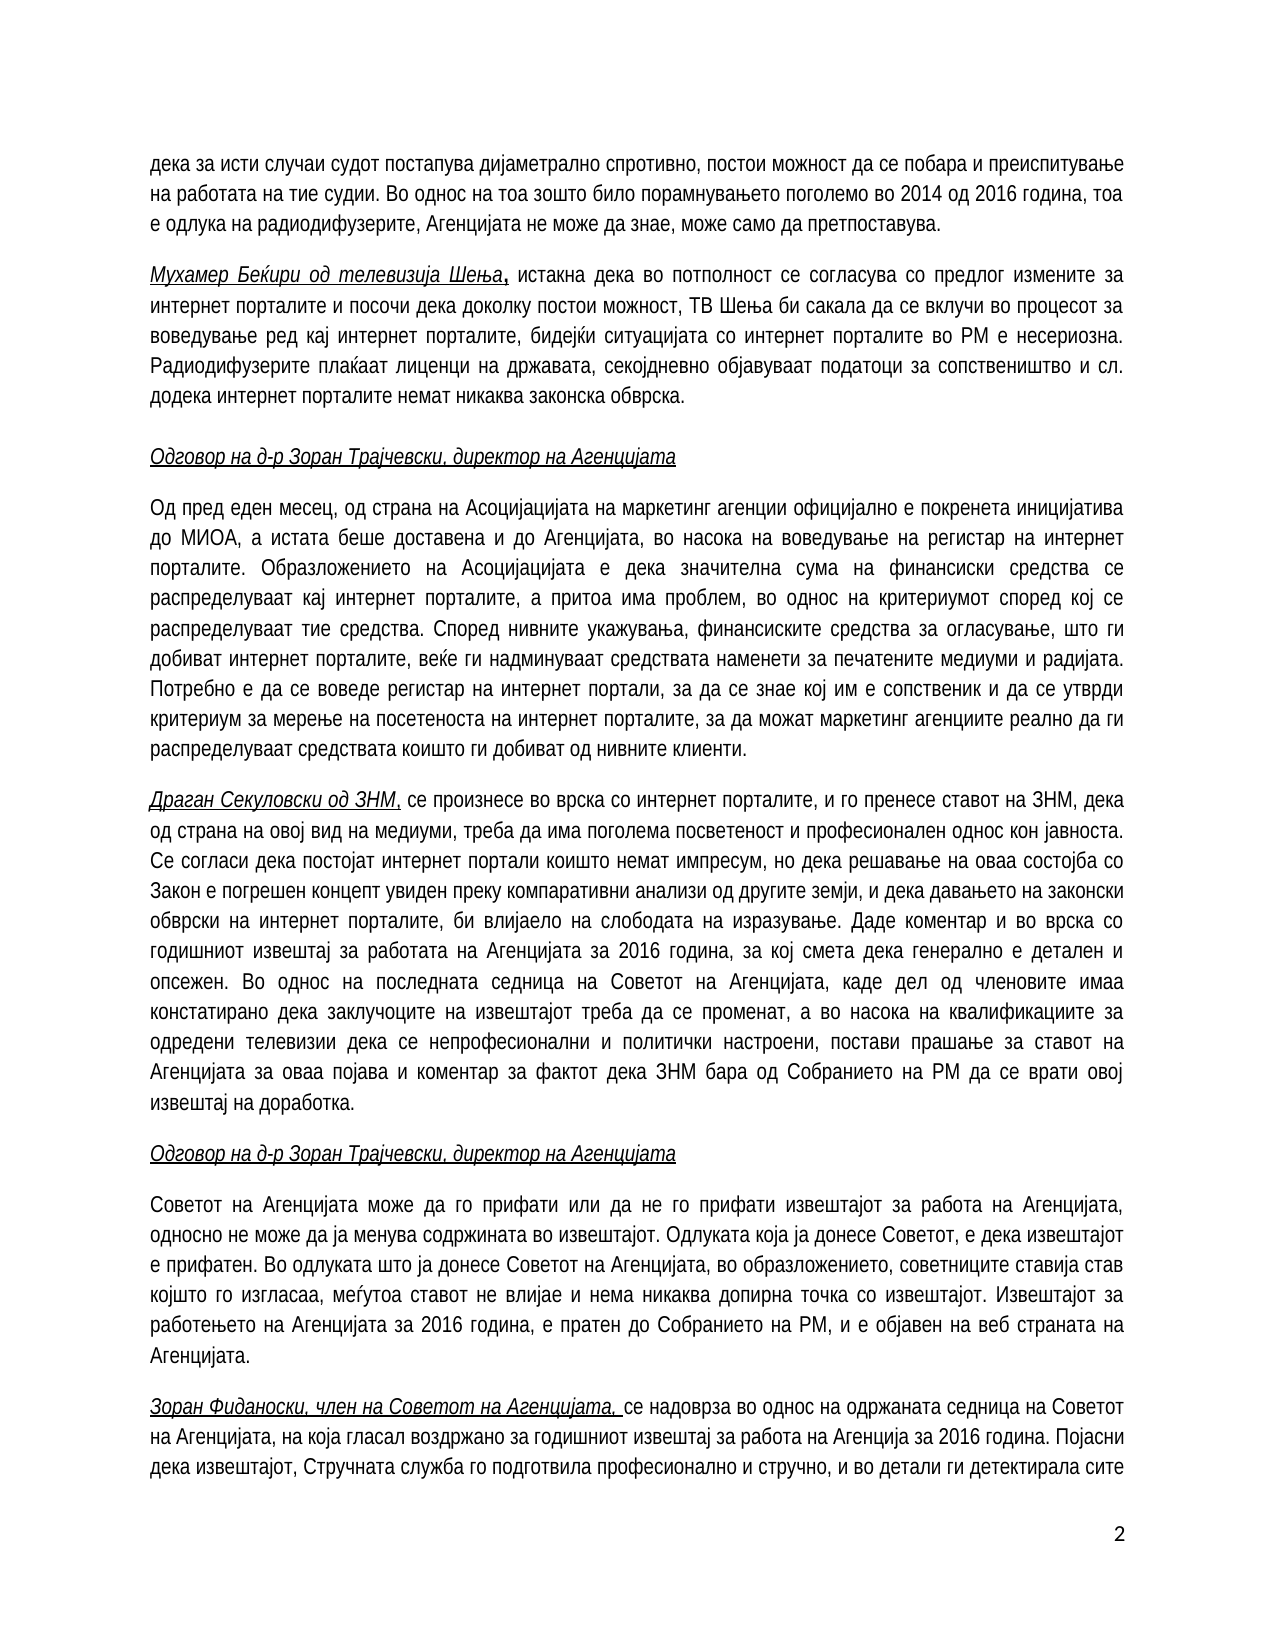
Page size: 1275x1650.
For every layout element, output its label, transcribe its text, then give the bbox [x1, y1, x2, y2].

text Советот на Агенцијата може да го прифати или да не го прифати извештајот за работа на Агенцијата, односно не може да ја менува содржината во извештајот. Одлуката која ја донесе Советот, е дека извештајот е прифатен. Во одлуката што ја донесе Советот на Агенцијата, во образложението, советниците ставија став којшто го изгласаа, меѓутоа ставот не влијае и нема никаква допирна точка со извештајот. Извештајот за работењето на Агенцијата за 2016 година, е пратен до Собранието на РМ, и е објавен на веб страната на Агенцијата. [150, 1191, 1125, 1368]
text Мухамер Беќири од телевизија Шења, истакна дека во потполност се согласува со предлог измените за интернет порталите и посочи дека доколку постои можност, ТВ Шења би сакала да се вклучи во процесот за воведување ред кај интернет порталите, бидејќи ситуацијата со интернет порталите во РМ е несериозна. Радиодифузерите плаќаат лиценци на државата, секојдневно објавуваат податоци за сопствеништво и сл. додека интернет порталите немат никаква законска обврска. [150, 261, 1125, 409]
text Драган Секуловски од ЗНМ, се произнесе во врска со интернет порталите, и го пренесе ставот на ЗНМ, дека од страна на овој вид на медиуми, треба да има поголема посветеност и професионален однос кон јавноста. Се согласи дека постојат интернет портали коишто немат импресум, но дека решавање на оваа состојба со Закон е погрешен концепт увиден преку компаративни анализи од другите земји, и дека давањето на законски обврски на интернет порталите, би влијаело на слободата на изразување. Даде коментар и во врска со годишниот извештај за работата на Агенцијата за 2016 година, за кој смета дека генерално е детален и опсежен. Во однос на последната седница на Советот на Агенцијата, каде дел од членовите имаа констатирано дека заклучоците на извештајот треба да се променат, а во насока на квалификациите за одредени телевизии дека се непрофесионални и политички настроени, постави прашање за ставот на Агенцијата за оваа појава и коментар за фактот дека ЗНМ бара од Собранието на РМ да се врати овој извештај на доработка. [150, 786, 1125, 1115]
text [150, 1393, 1125, 1479]
text Од пред еден месец, од страна на Асоцијацијата на маркетинг агенции официјално е покренета иницијатива до МИОА, а истата беше доставена и до Агенцијата, во насока на воведување на регистар на интернет порталите. Образложението на Асоцијацијата е дека значителна сума на финансиски средства се распределуваат кај интернет порталите, а притоа има проблем, во однос на критериумот според кој се распределуваат тие средства. Според нивните укажувања, финансиските средства за огласување, што ги добиват интернет порталите, веќе ги надминуваат средствата наменети за печатените медиуми и радијата. Потребно е да се воведе регистар на интернет портали, за да се знае кој им е сопственик и да се утврди критериум за мерење на посетеноста на интернет порталите, за да можат маркетинг агенциите реално да ги распределуваат средствата коишто ги добиват од нивните клиенти. [150, 494, 1125, 762]
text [150, 150, 1125, 237]
text Одговор на д-р Зоран Трајчевски, директор на Агенцијата [150, 443, 1125, 469]
text Одговор на д-р Зоран Трајчевски, директор на Агенцијата [150, 1139, 1125, 1166]
